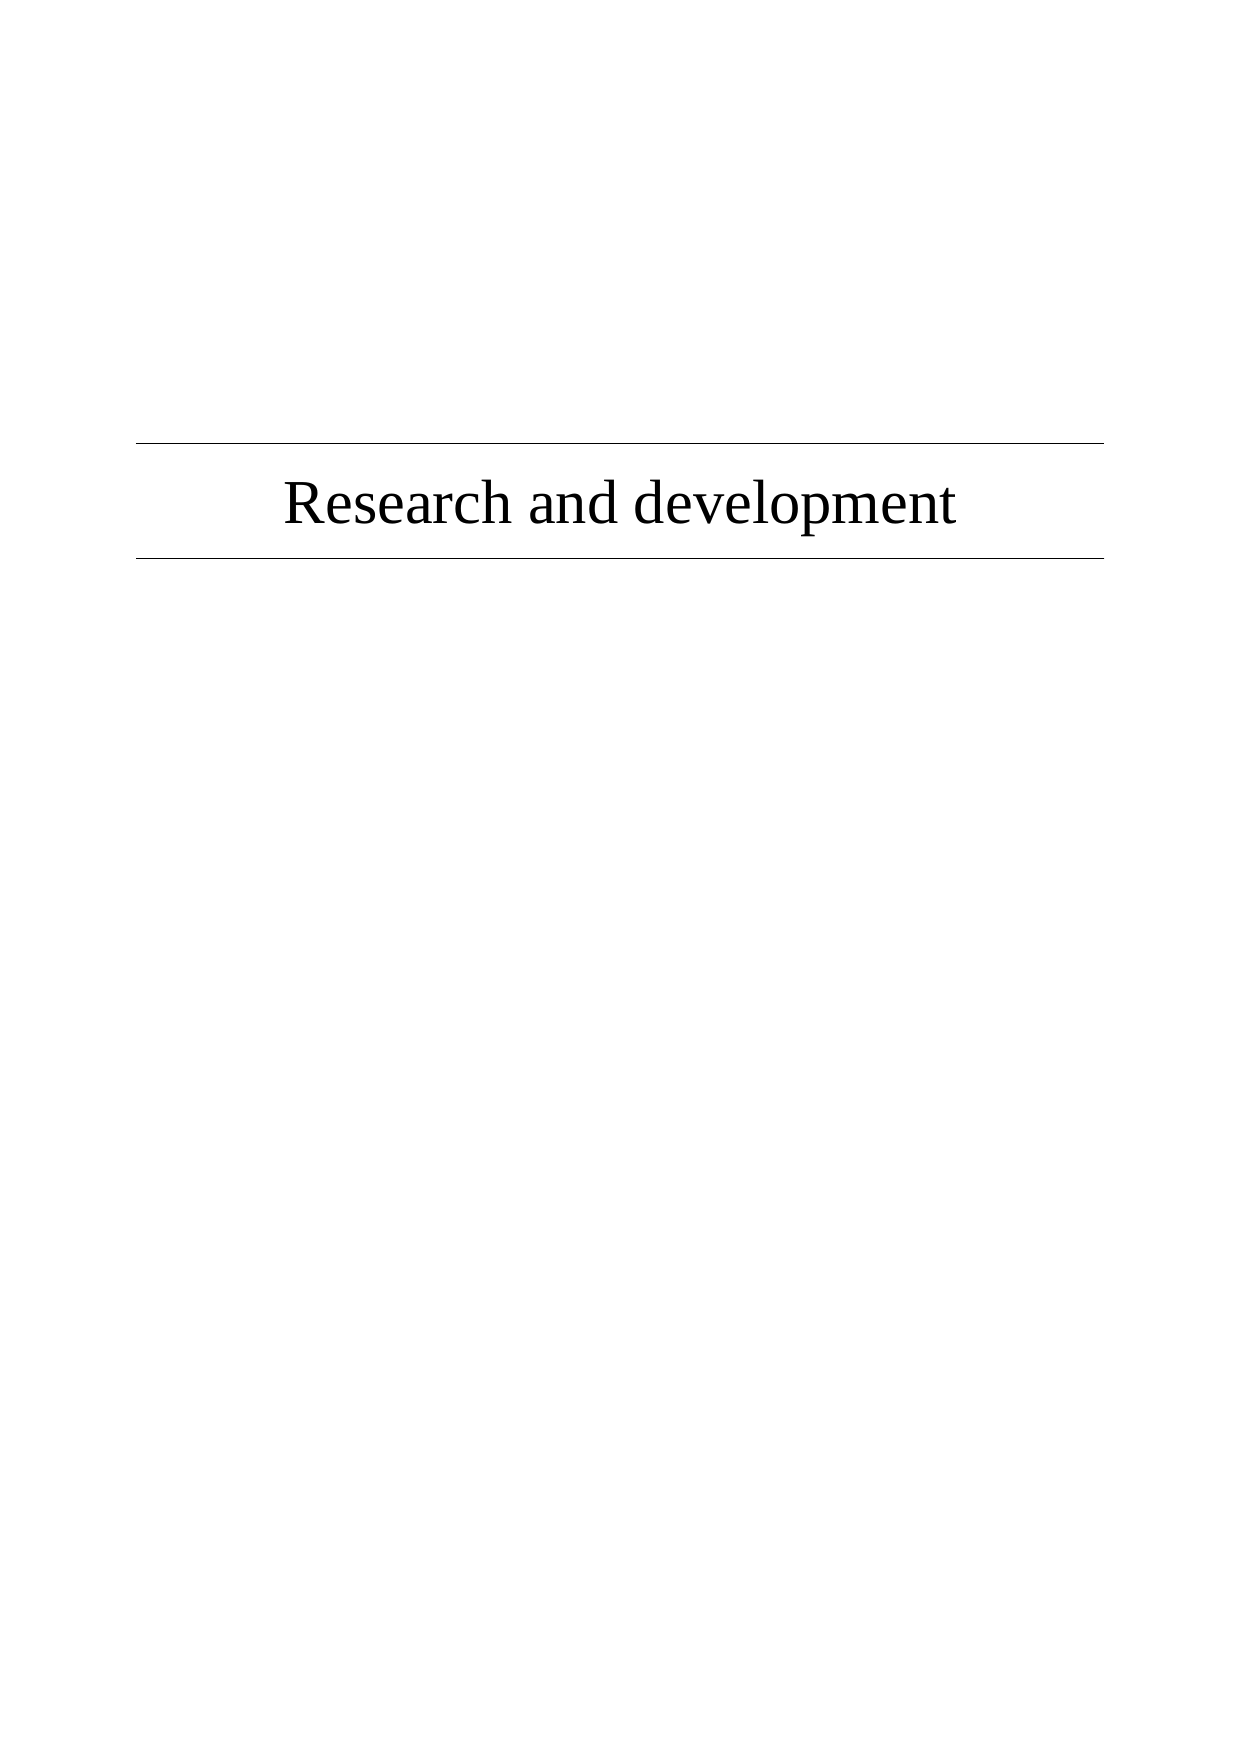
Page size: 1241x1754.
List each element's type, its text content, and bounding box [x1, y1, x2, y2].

text Research and development [136, 444, 1104, 558]
